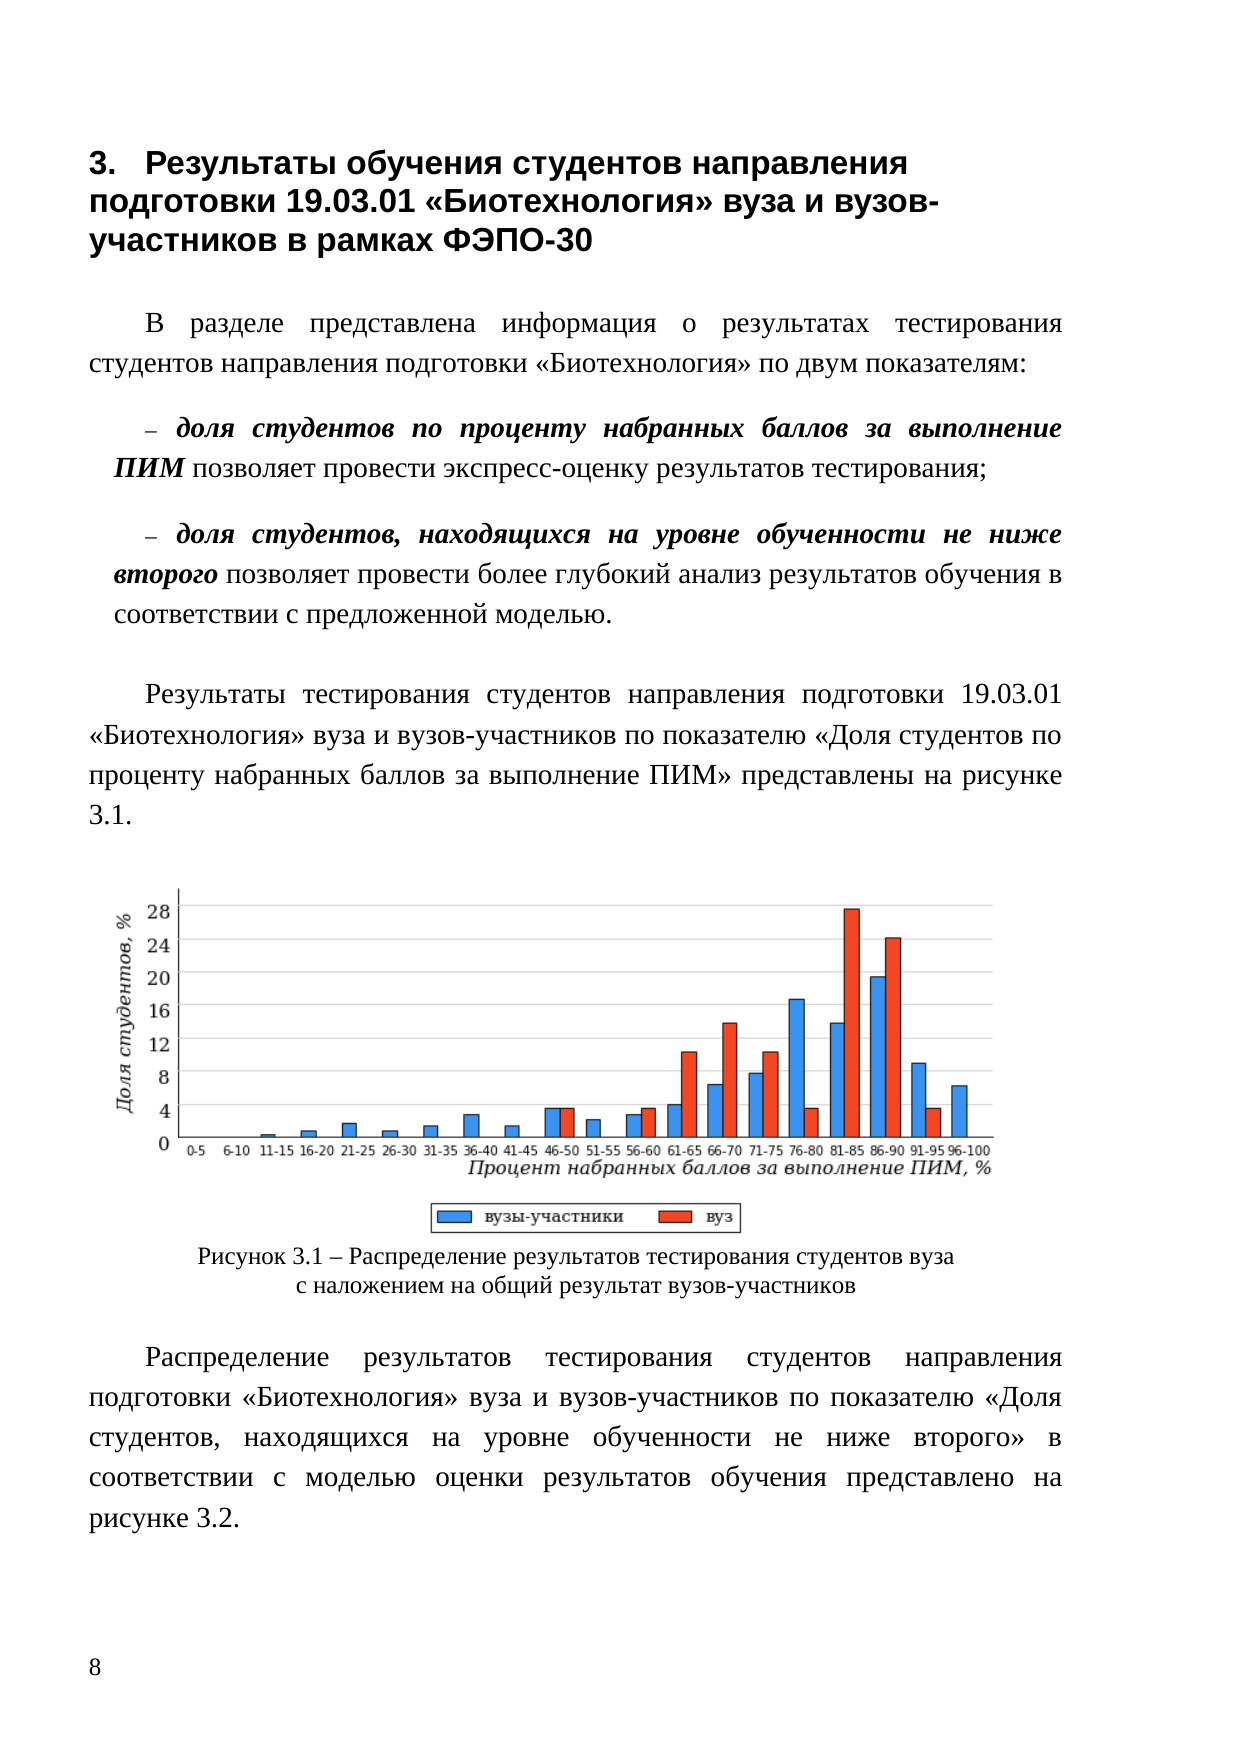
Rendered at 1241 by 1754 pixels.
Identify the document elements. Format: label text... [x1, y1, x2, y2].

text Результаты тестирования студентов направления подготовки 19.03.01 «Биотехнология» вуза и вузов-участников по показателю «Доля студентов по проценту набранных баллов за выполнение ПИМ» представлены на рисунке 3.1. [88, 677, 1063, 831]
subtitle Результаты обучения студентов направления подготовки 19.03.01 «Биотехнология» вуза и вузов-участников в рамках ФЭПО-30 [88, 143, 1063, 258]
text В разделе представлена информация о результатах тестирования студентов направления подготовки «Биотехнология» по двум показателям: [88, 305, 1063, 379]
list доля студентов по проценту набранных баллов за выполнение ПИМ позволяет провести экспресс-оценку результатов тестирования; [113, 410, 1063, 484]
list доля студентов, находящихся на уровне обученности не ниже второго позволяет провести более глубокий анализ результатов обучения в соответствии с предложенной моделью. [113, 516, 1063, 630]
picture [103, 866, 1049, 1242]
text Распределение результатов тестирования студентов направления подготовки «Биотехнология» вуза и вузов-участников по показателю «Доля студентов, находящихся на уровне обученности не ниже второго» в соответствии с моделью оценки результатов обучения представлено на рисунке 3.2. [88, 1339, 1063, 1533]
